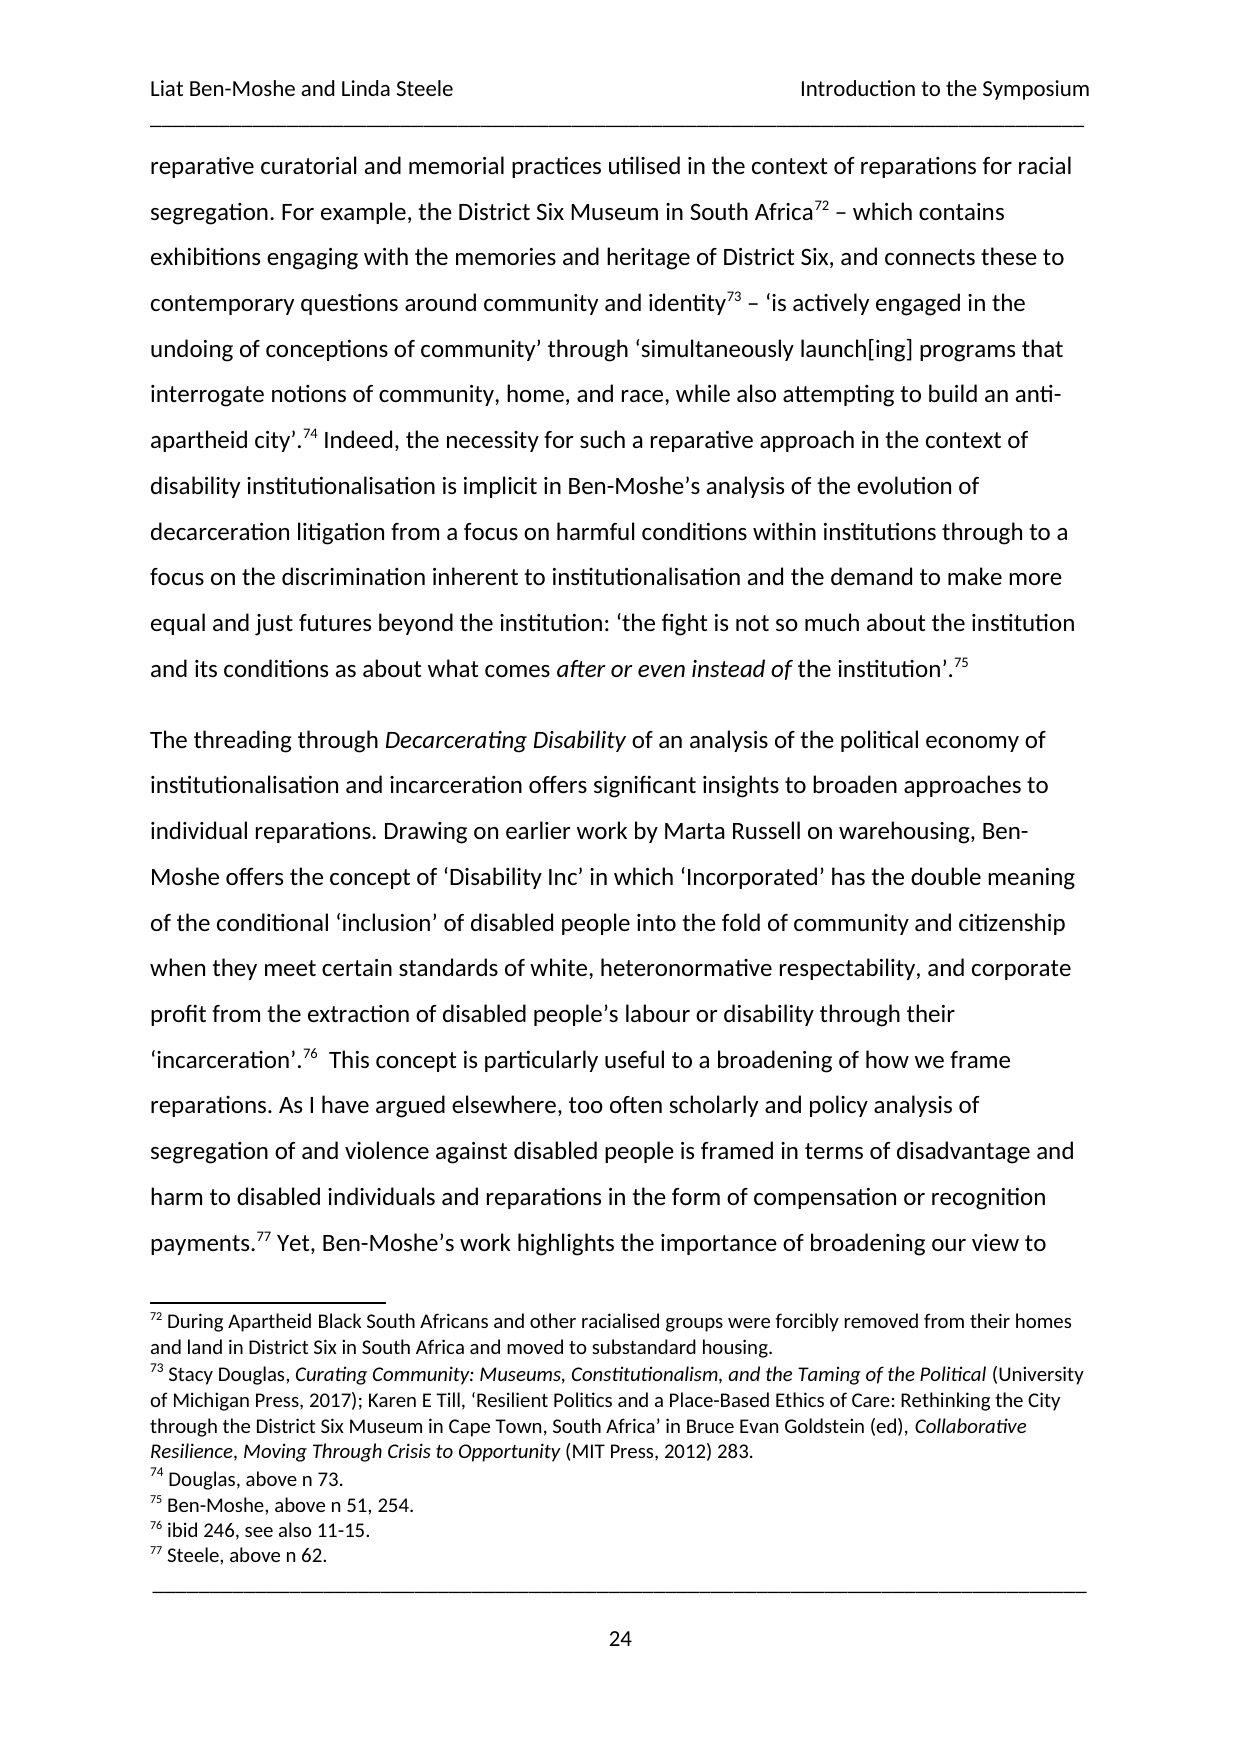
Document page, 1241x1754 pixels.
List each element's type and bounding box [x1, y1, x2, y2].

text [150, 724, 1090, 1257]
text [150, 150, 1090, 683]
